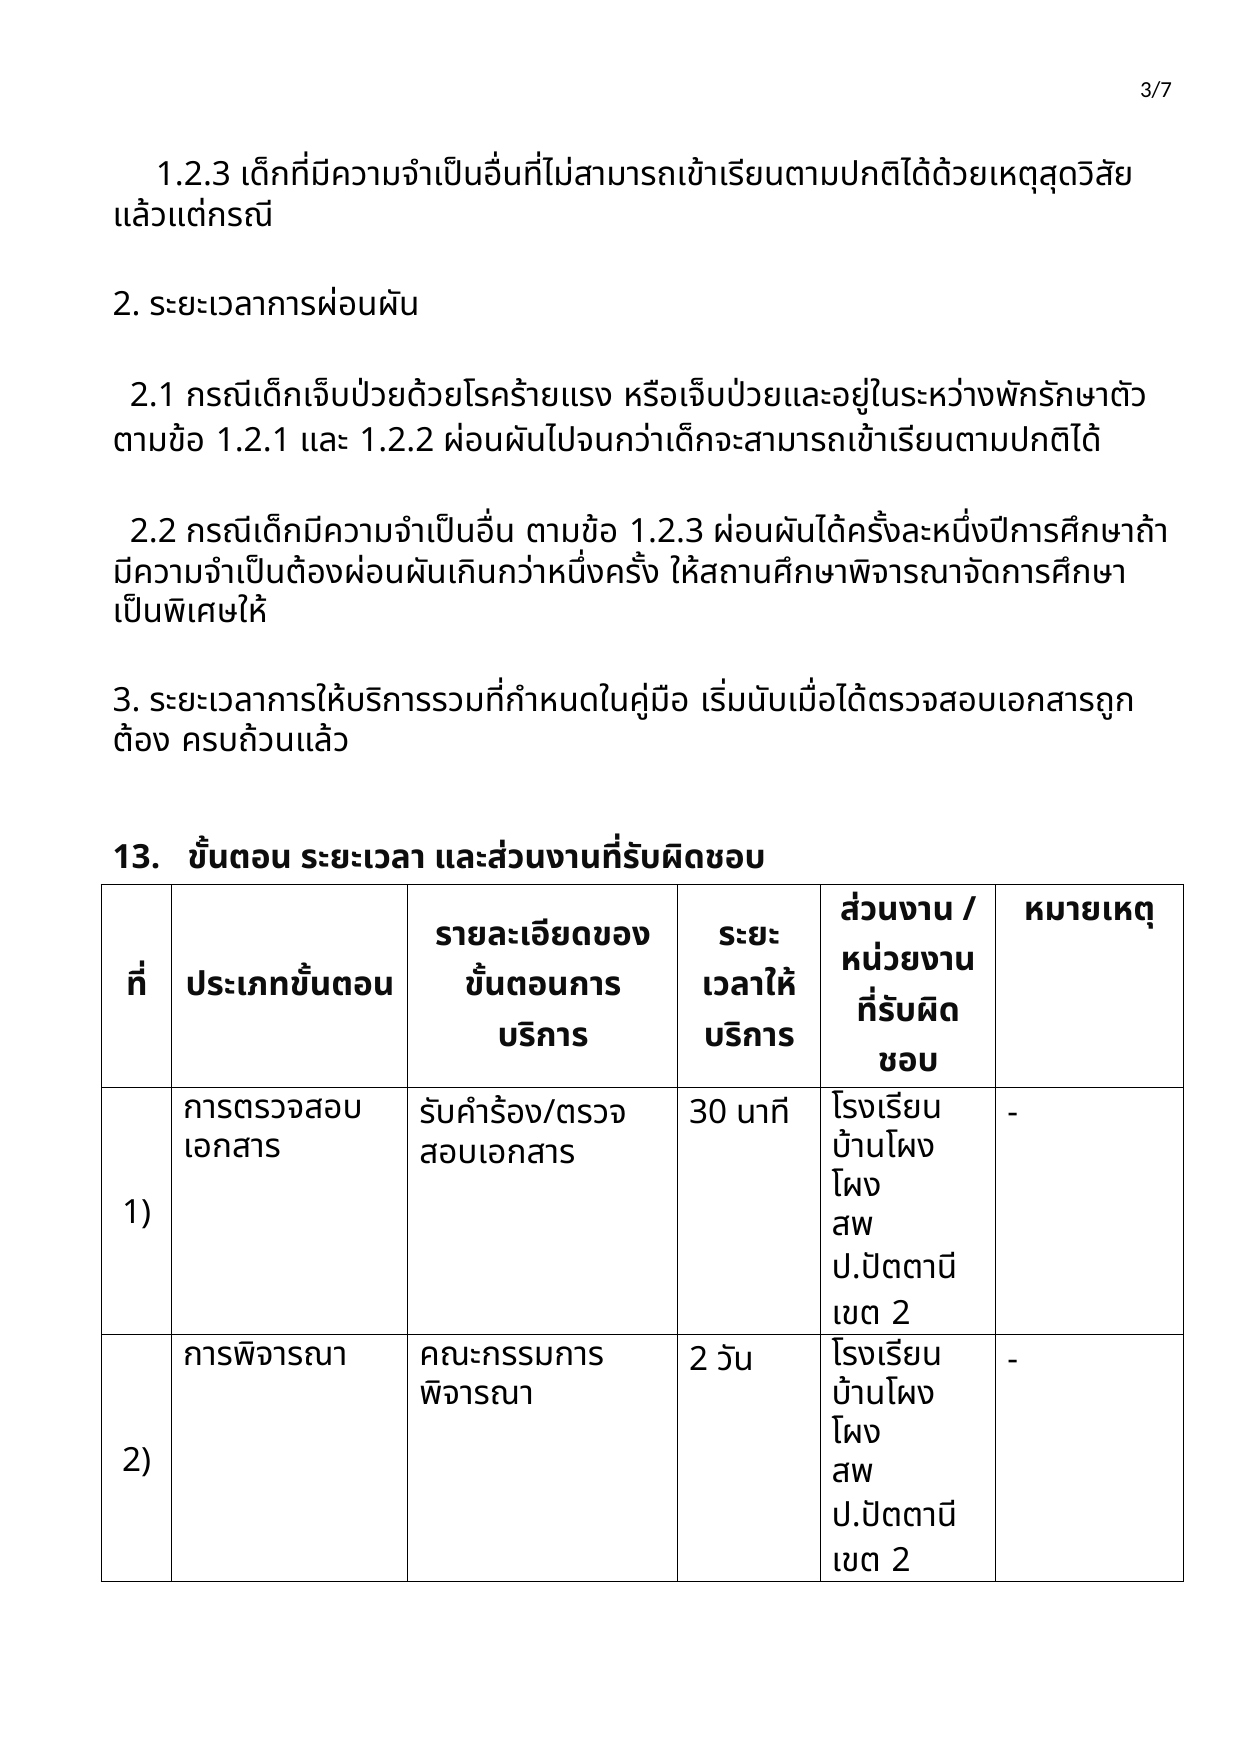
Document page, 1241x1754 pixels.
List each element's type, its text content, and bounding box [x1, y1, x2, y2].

table_header ส่วนงาน / หน่วยงานที่รับผิดชอบ [821, 885, 995, 1087]
table_header ประเภทขั้นตอน [172, 885, 407, 1087]
table_cell โรงเรียนบ้านโผงโผง สพป.ปัตตานี เขต 2 [821, 1335, 995, 1581]
table_cell รับคำร้อง/ตรวจสอบเอกสาร [408, 1088, 677, 1334]
table_cell การพิจารณา [172, 1335, 407, 1581]
table_cell โรงเรียนบ้านโผงโผง สพป.ปัตตานี เขต 2 [821, 1088, 995, 1334]
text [112, 150, 1172, 788]
table_cell การตรวจสอบเอกสาร [172, 1088, 407, 1334]
table_cell - [996, 1088, 1183, 1334]
table_cell 1) [102, 1088, 171, 1334]
table_header หมายเหตุ [996, 885, 1183, 1087]
table_cell 2 วัน [678, 1335, 820, 1581]
table_cell - [996, 1335, 1183, 1581]
table_cell 2) [102, 1335, 171, 1581]
table_cell 30 นาที [678, 1088, 820, 1334]
table_header ระยะเวลาให้บริการ [678, 885, 820, 1087]
list ขั้นตอน ระยะเวลา และส่วนงานที่รับผิดชอบ [112, 833, 1172, 884]
table_header ที่ [102, 885, 171, 1087]
table_cell คณะกรรมการพิจารณา [408, 1335, 677, 1581]
table_header รายละเอียดของขั้นตอนการบริการ [408, 885, 677, 1087]
